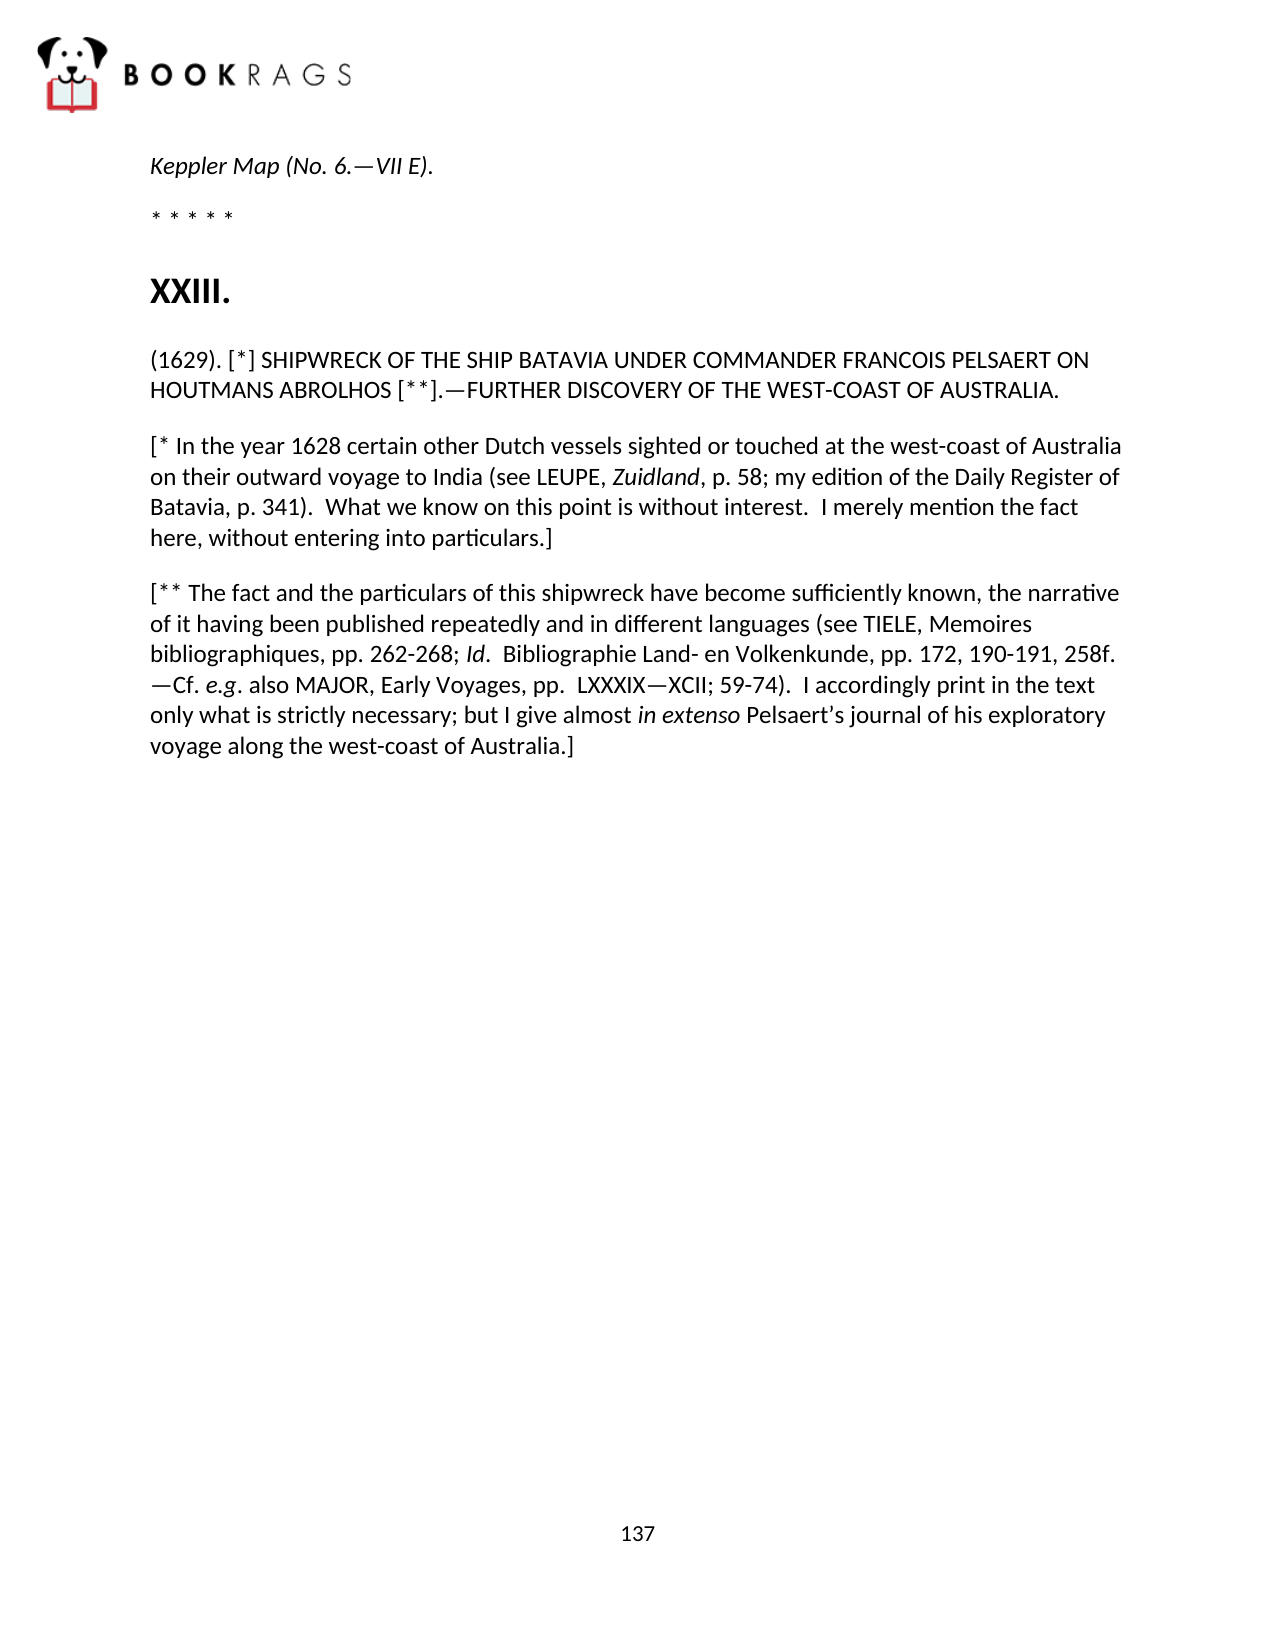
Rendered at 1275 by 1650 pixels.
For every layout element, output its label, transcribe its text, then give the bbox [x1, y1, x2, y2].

text * * * * * [150, 206, 1125, 236]
text [* In the year 1628 certain other Dutch vessels sighted or touched at the west-coast of Australia on their outward voyage to India (see LEUPE, Zuidland, p. 58; my edition of the Daily Register of Batavia, p. 341). What we know on this point is without interest. I merely mention the fact here, without entering into particulars.] [150, 430, 1125, 552]
text [** The fact and the particulars of this shipwreck have become sufficiently known, the narrative of it having been published repeatedly and in different languages (see TIELE, Memoires bibliographiques, pp. 262-268; Id. Bibliographie Land- en Volkenkunde, pp. 172, 190-191, 258f.—­Cf. e.g. also MAJOR, Early Voyages, pp. LXXXIX—­XCII; 59-74). I accordingly print in the text only what is strictly necessary; but I give almost in extenso Pelsaert’s journal of his exploratory voyage along the west-coast of Australia.] [150, 577, 1125, 760]
text XXIII. [150, 267, 1125, 313]
picture [37, 37, 351, 113]
text (1629). [*] SHIPWRECK OF THE SHIP BATAVIA UNDER COMMANDER FRANCOIS PELSAERT ON HOUTMANS ABROLHOS [**].—­FURTHER DISCOVERY OF THE WEST-COAST OF AUSTRALIA. [150, 344, 1125, 405]
text Keppler Map (No. 6.—­VII E). [150, 150, 1125, 181]
